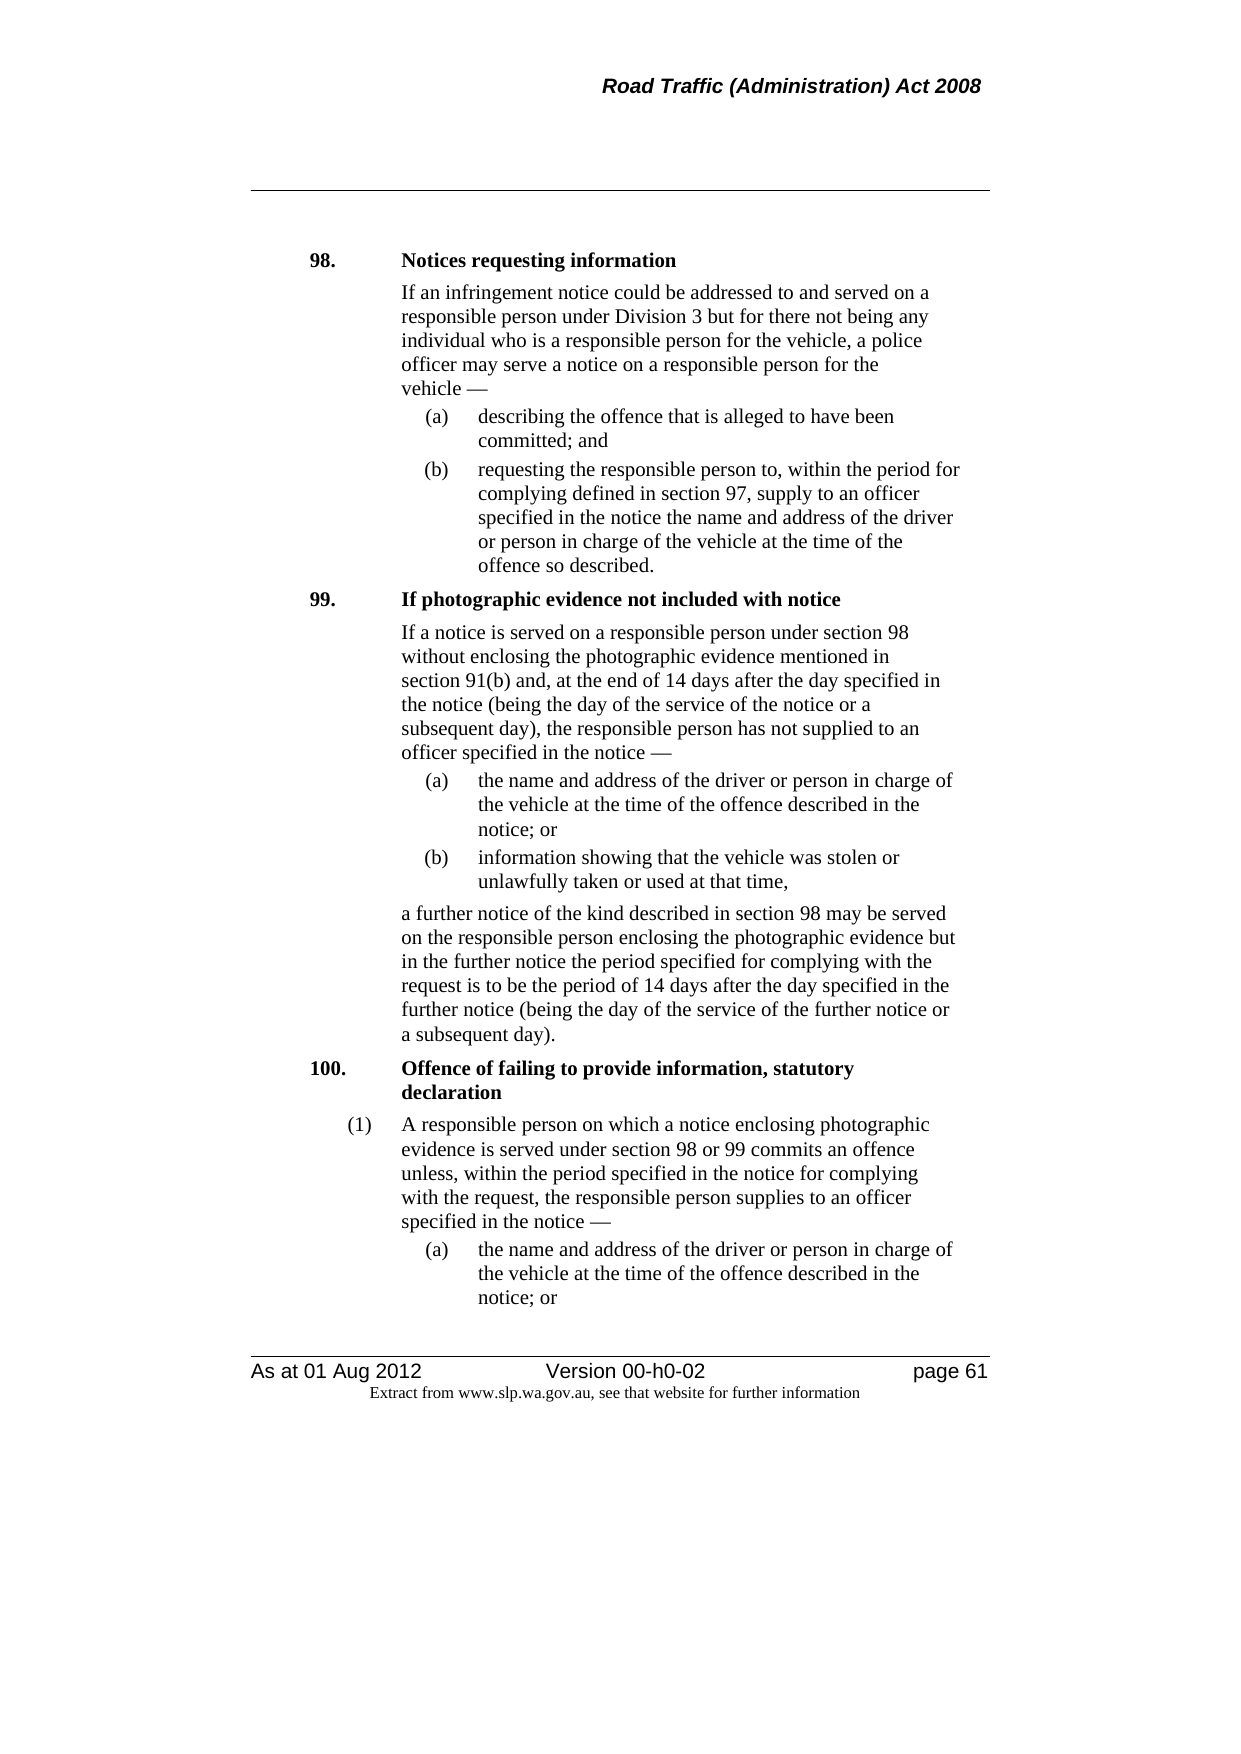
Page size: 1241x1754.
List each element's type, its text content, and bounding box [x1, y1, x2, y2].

text (a) describing the offence that is alleged to have been committed; and [389, 404, 960, 452]
text (1) A responsible person on which a notice enclosing photographic evidence is served under section 98 or 99 commits an offence unless, within the period specified in the notice for complying with the request, the responsible person supplies to an officer specified in the notice — [312, 1112, 960, 1233]
text a further notice of the kind described in section 98 may be served on the responsible person enclosing the photographic evidence but in the further notice the period specified for complying with the request is to be the period of 14 days after the day specified in the further notice (being the day of the service of the further notice or a subsequent day). [312, 901, 960, 1046]
text (a) the name and address of the driver or person in charge of the vehicle at the time of the offence described in the notice; or [389, 1237, 960, 1309]
text (b) information showing that the vehicle was stolen or unlawfully taken or used at that time, [389, 845, 960, 893]
subtitle 98. Notices requesting information [309, 247, 960, 272]
subtitle 100. Offence of failing to provide information, statutory declaration [309, 1056, 960, 1104]
text (a) the name and address of the driver or person in charge of the vehicle at the time of the offence described in the notice; or [389, 768, 960, 841]
subtitle 99. If photographic evidence not included with notice [309, 587, 960, 611]
text (b) requesting the responsible person to, within the period for complying defined in section 97, supply to an officer specified in the notice the name and address of the driver or person in charge of the vehicle at the time of the offence so described. [389, 457, 960, 577]
text If a notice is served on a responsible person under section 98 without enclosing the photographic evidence mentioned in section 91(b) and, at the end of 14 days after the day specified in the notice (being the day of the service of the notice or a subsequent day), the responsible person has not supplied to an officer specified in the notice — [312, 620, 960, 764]
text If an infringement notice could be addressed to and served on a responsible person under Division 3 but for there not being any individual who is a responsible person for the vehicle, a police officer may serve a notice on a responsible person for the vehicle — [312, 280, 960, 400]
